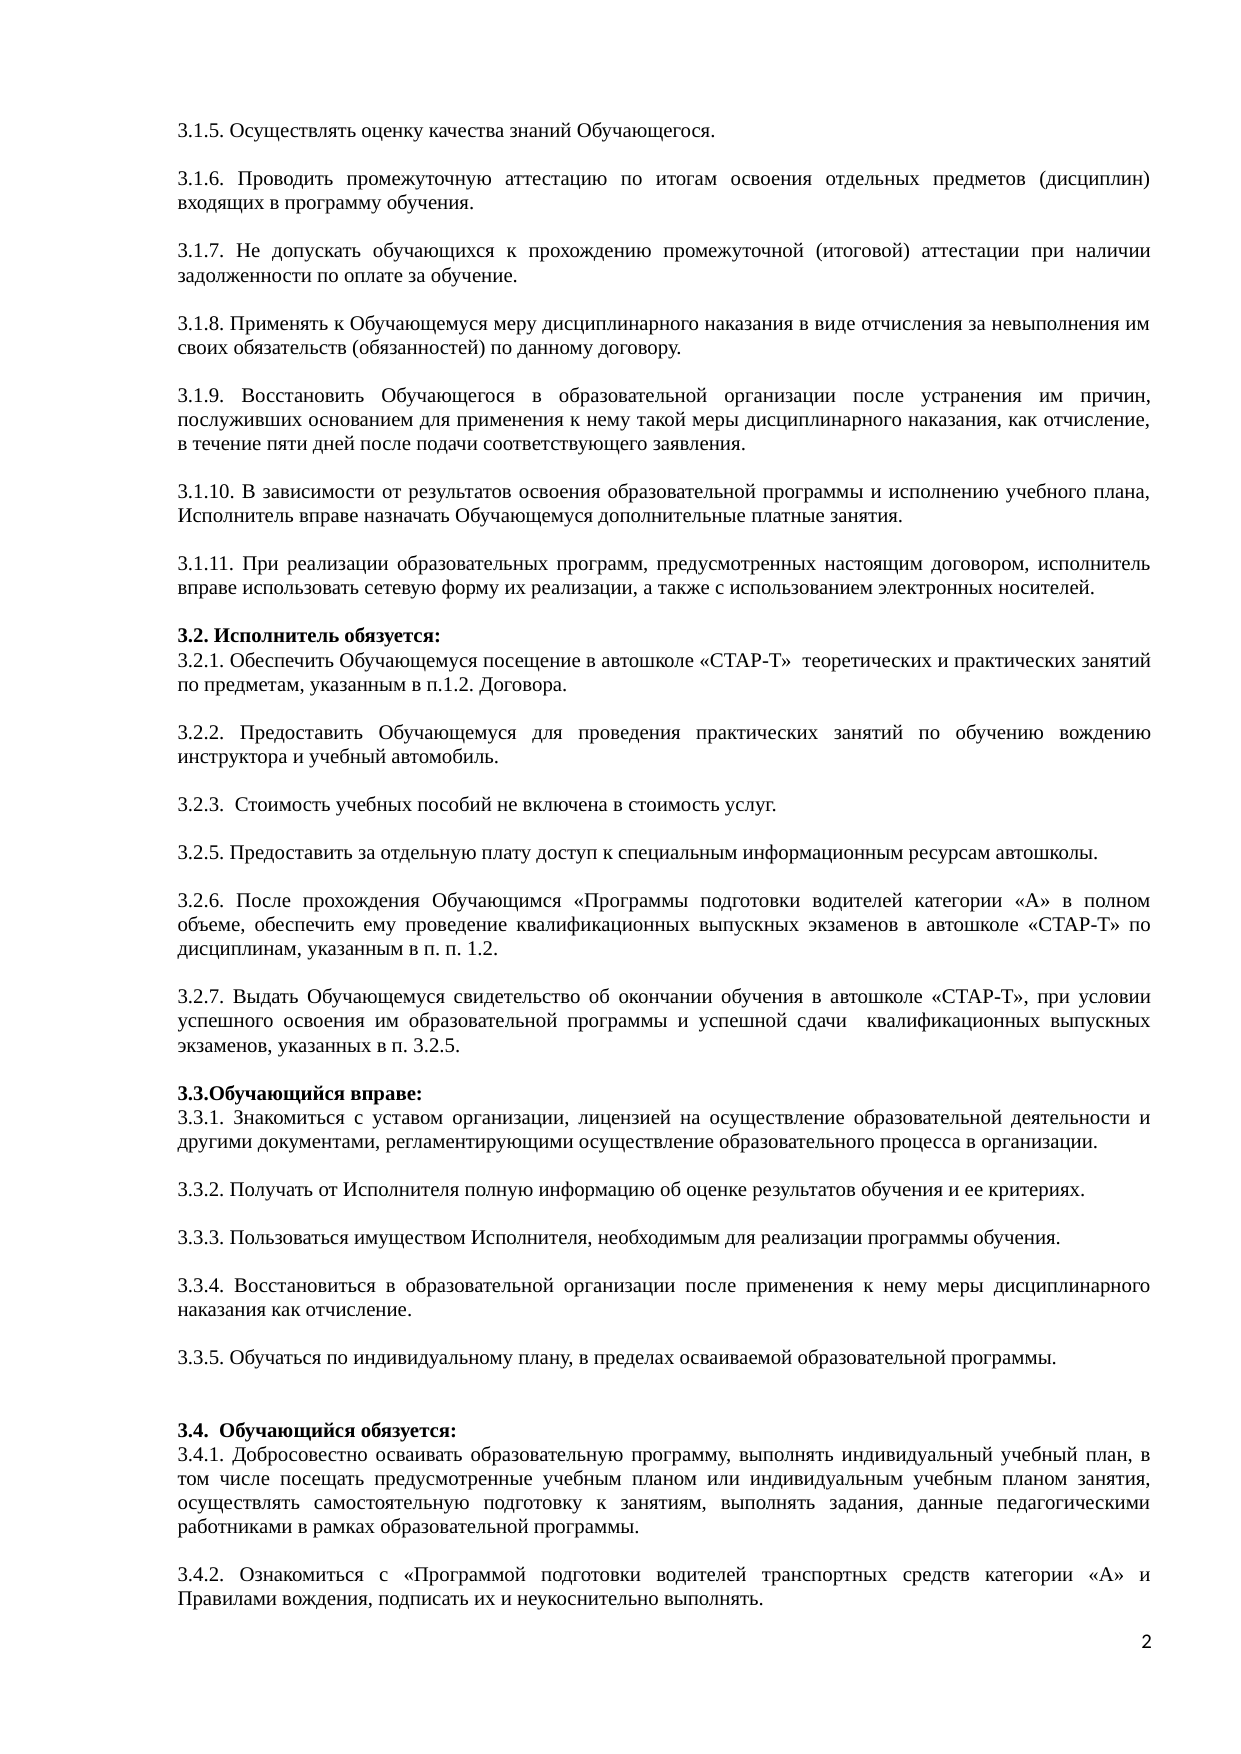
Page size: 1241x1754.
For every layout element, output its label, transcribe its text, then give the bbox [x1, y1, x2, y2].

text 3.2.5. Предоставить за отдельную плату доступ к специальным информационным ресурсам автошколы. [177, 840, 1152, 864]
text 3.2.2. Предоставить Обучающемуся для проведения практических занятий по обучению вождению инструктора и учебный автомобиль. [177, 720, 1152, 768]
text 3.1.5. Осуществлять оценку качества знаний Обучающегося. [177, 118, 1152, 142]
text 3.3.4. Восстановиться в образовательной организации после применения к нему меры дисциплинарного наказания как отчисление. [177, 1273, 1152, 1321]
text 3.3.5. Обучаться по индивидуальному плану, в пределах осваиваемой образовательной программы. [177, 1345, 1152, 1369]
text 3.1.9. Восстановить Обучающегося в образовательной организации после устранения им причин, послуживших основанием для применения к нему такой меры дисциплинарного наказания, как отчисление, в течение пяти дней после подачи соответствующего заявления. [177, 383, 1152, 455]
text 3.3.Обучающийся вправе: [177, 1081, 1152, 1105]
text 3.3.1. Знакомиться с уставом организации, лицензией на осуществление образовательной деятельности и другими документами, регламентирующими осуществление образовательного процесса в организации. [177, 1105, 1152, 1153]
text 3.3.2. Получать от Исполнителя полную информацию об оценке результатов обучения и ее критериях. [177, 1177, 1152, 1201]
text 3.2.3. Стоимость учебных пособий не включена в стоимость услуг. [177, 792, 1152, 816]
text 3.4. Обучающийся обязуется: [177, 1417, 1152, 1442]
text 3.2.6. После прохождения Обучающимся «Программы подготовки водителей категории «А» в полном объеме, обеспечить ему проведение квалификационных выпускных экзаменов в автошколе «СТАР-Т» по дисциплинам, указанным в п. п. 1.2. [177, 888, 1152, 960]
text 3.2.1. Обеспечить Обучающемуся посещение в автошколе «СТАР-Т» теоретических и практических занятий по предметам, указанным в п.1.2. Договора. [177, 647, 1152, 696]
text 3.1.10. В зависимости от результатов освоения образовательной программы и исполнению учебного плана, Исполнитель вправе назначать Обучающемуся дополнительные платные занятия. [177, 479, 1152, 527]
text 3.2.7. Выдать Обучающемуся свидетельство об окончании обучения в автошколе «СТАР-Т», при условии успешного освоения им образовательной программы и успешной сдачи квалификационных выпускных экзаменов, указанных в п. 3.2.5. [177, 984, 1152, 1057]
text 3.1.6. Проводить промежуточную аттестацию по итогам освоения отдельных предметов (дисциплин) входящих в программу обучения. [177, 166, 1152, 214]
text 3.1.11. При реализации образовательных программ, предусмотренных настоящим договором, исполнитель вправе использовать сетевую форму их реализации, а также с использованием электронных носителей. [177, 551, 1152, 599]
text 3.3.3. Пользоваться имуществом Исполнителя, необходимым для реализации программы обучения. [177, 1225, 1152, 1249]
text 3.1.8. Применять к Обучающемуся меру дисциплинарного наказания в виде отчисления за невыполнения им своих обязательств (обязанностей) по данному договору. [177, 311, 1152, 359]
text 3.2. Исполнитель обязуется: [177, 623, 1152, 647]
text 3.4.1. Добросовестно осваивать образовательную программу, выполнять индивидуальный учебный план, в том числе посещать предусмотренные учебным планом или индивидуальным учебным планом занятия, осуществлять самостоятельную подготовку к занятиям, выполнять задания, данные педагогическими работниками в рамках образовательной программы. [177, 1442, 1152, 1538]
text 3.4.2. Ознакомиться с «Программой подготовки водителей транспортных средств категории «А» и Правилами вождения, подписать их и неукоснительно выполнять. [177, 1562, 1152, 1610]
text 3.1.7. Не допускать обучающихся к прохождению промежуточной (итоговой) аттестации при наличии задолженности по оплате за обучение. [177, 238, 1152, 287]
